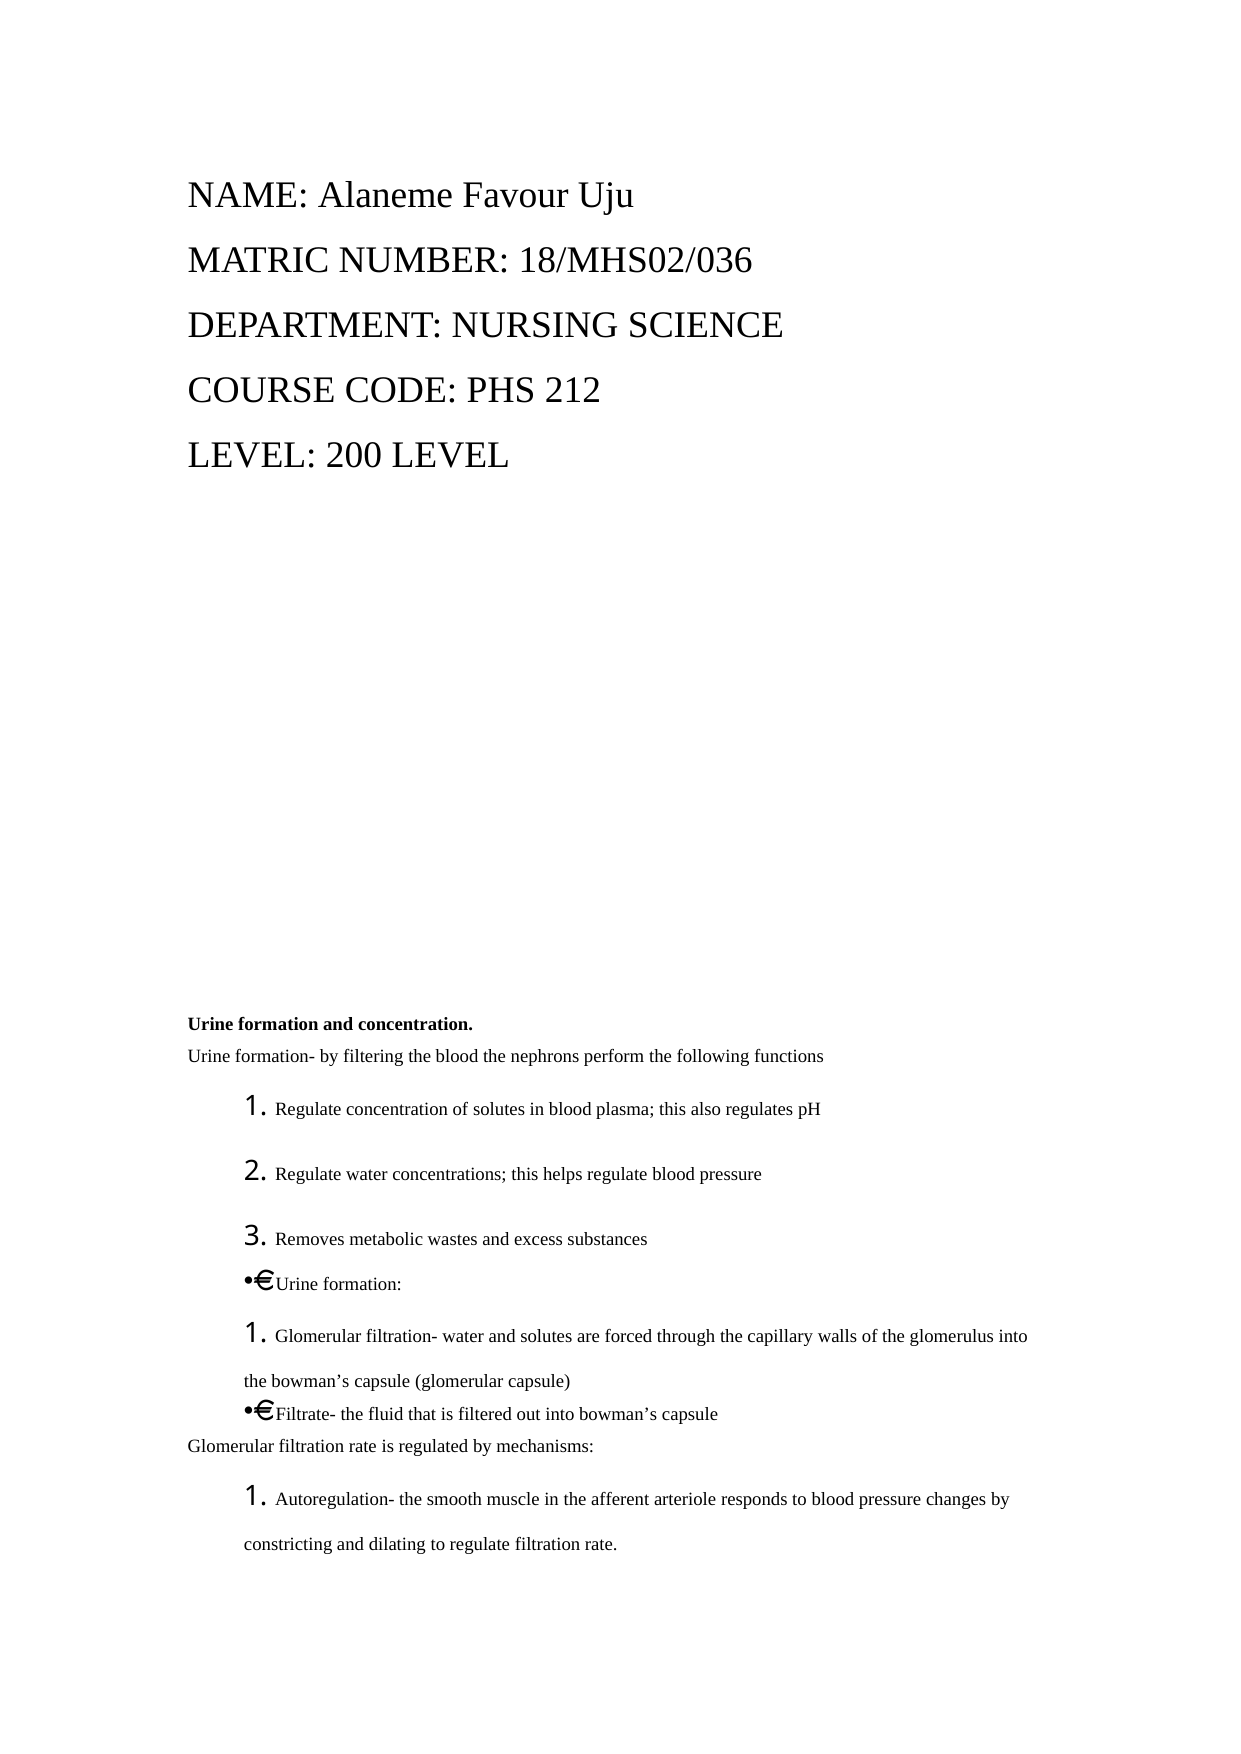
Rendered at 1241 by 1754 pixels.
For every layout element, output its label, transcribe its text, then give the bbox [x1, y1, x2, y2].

text COURSE CODE: PHS 212 [187, 357, 1053, 422]
text MATRIC NUMBER: 18/MHS02/036 [187, 227, 1053, 292]
text 1. Glomerular filtration- water and solutes are forced through the capillary walls of the glomerulus into the bowman’s capsule (glomerular capsule) [244, 1299, 1053, 1397]
text Glomerular filtration rate is regulated by mechanisms: [187, 1429, 1053, 1462]
text DEPARTMENT: NURSING SCIENCE [187, 292, 1053, 357]
text 1. Regulate concentration of solutes in blood plasma; this also regulates pH [244, 1072, 1053, 1137]
text Urine formation- by filtering the blood the nephrons perform the following functions [187, 1039, 1053, 1072]
text 3. Removes metabolic wastes and excess substances [244, 1202, 1053, 1267]
text • Urine formation: [244, 1267, 1053, 1299]
text NAME: Alaneme Favour Uju [187, 162, 1053, 227]
text LEVEL: 200 LEVEL [187, 422, 1053, 487]
text Urine formation and concentration. [187, 1007, 1053, 1039]
text 1. Autoregulation- the smooth muscle in the afferent arteriole responds to blood pressure changes by constricting and dilating to regulate filtration rate. [244, 1462, 1053, 1559]
text • Filtrate- the fluid that is filtered out into bowman’s capsule [244, 1397, 1053, 1429]
text 2. Regulate water concentrations; this helps regulate blood pressure [244, 1137, 1053, 1202]
